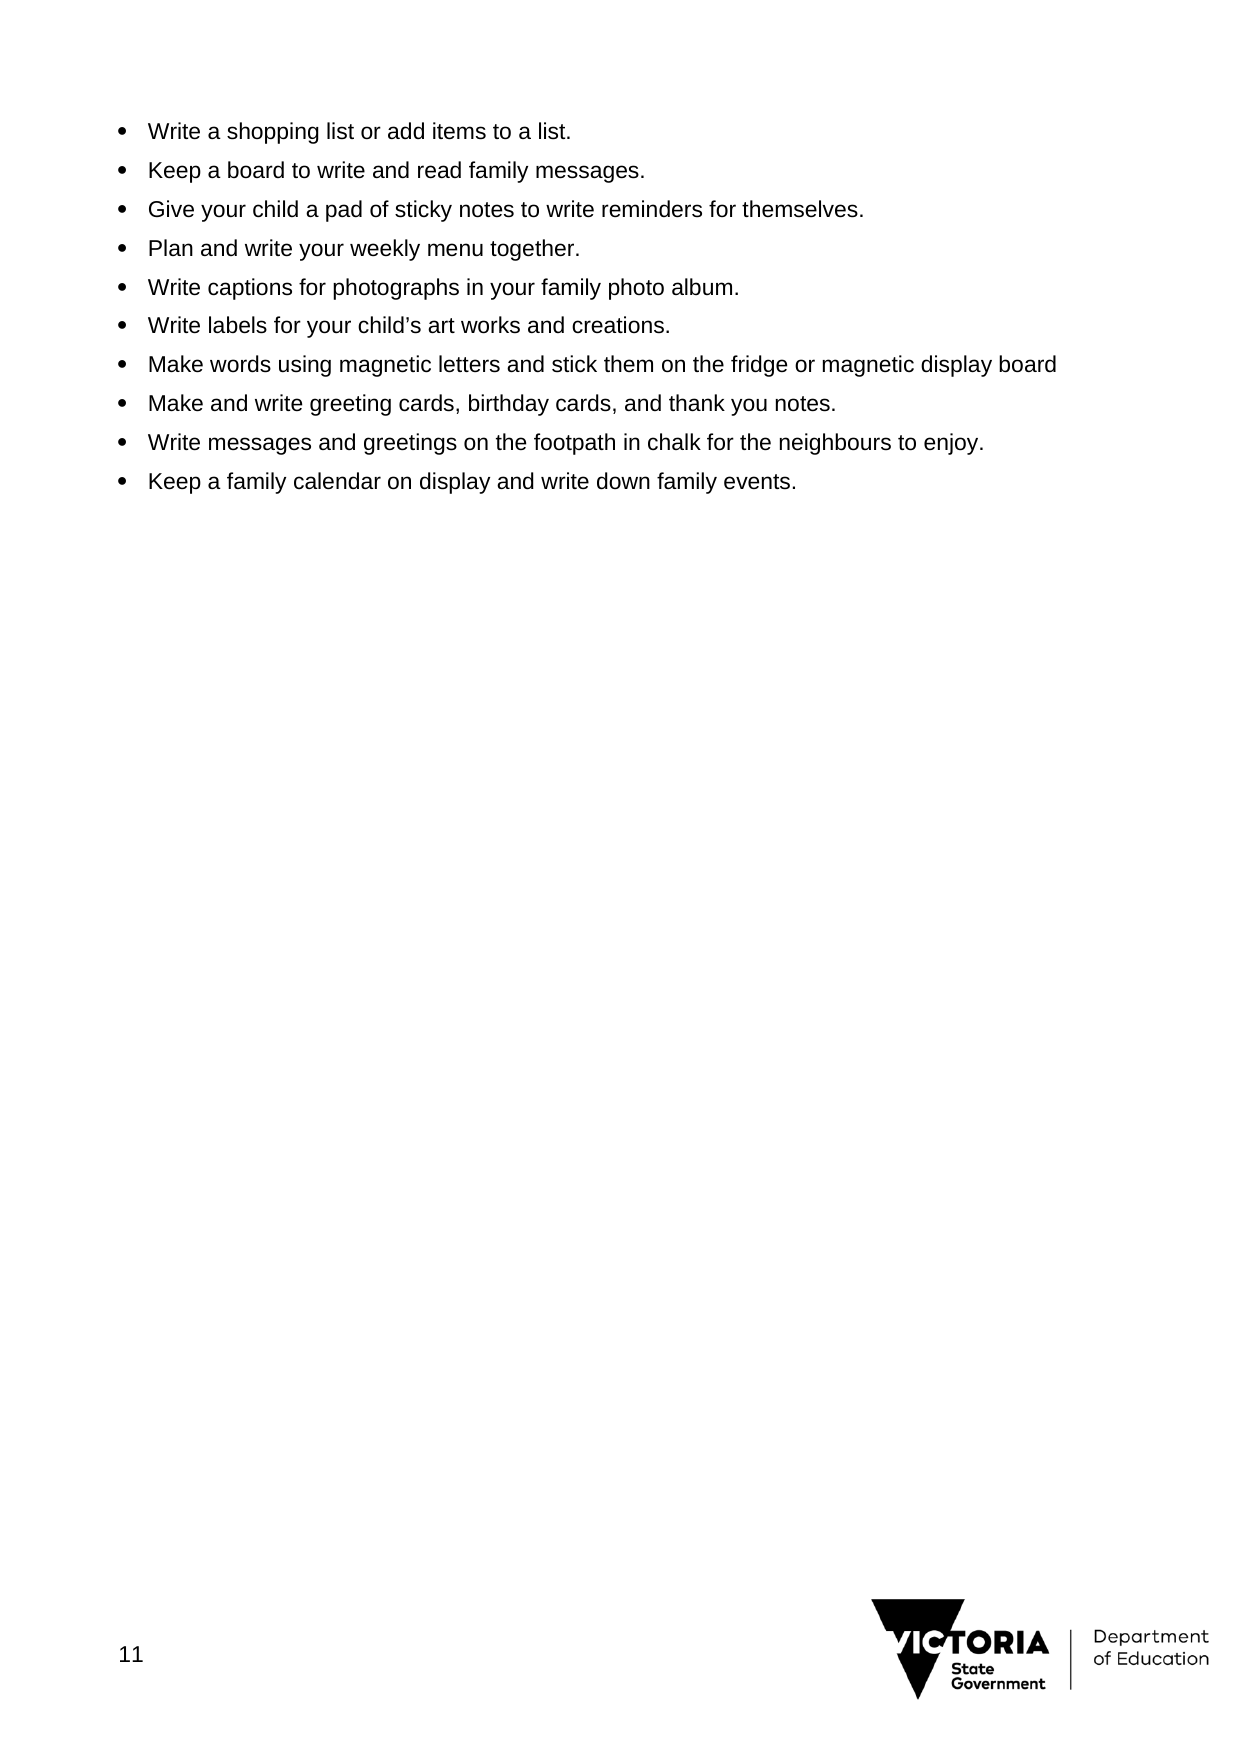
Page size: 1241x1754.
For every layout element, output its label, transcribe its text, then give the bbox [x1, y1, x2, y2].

text Make and write greeting cards, birthday cards, and thank you notes. [118, 390, 1122, 416]
picture [854, 1594, 1214, 1704]
text Write a shopping list or add items to a list. [118, 118, 1122, 144]
text Give your child a pad of sticky notes to write reminders for themselves. [118, 196, 1122, 222]
text Write labels for your child’s art works and creations. [118, 312, 1122, 339]
text Keep a board to write and read family messages. [118, 157, 1122, 183]
text Write messages and greetings on the footpath in chalk for the neighbours to enjoy. [118, 429, 1122, 455]
text Make words using magnetic letters and stick them on the fridge or magnetic display board [118, 351, 1122, 378]
text Plan and write your weekly menu together. [118, 235, 1122, 261]
text Write captions for photographs in your family photo album. [118, 273, 1122, 300]
text Keep a family calendar on display and write down family events. [118, 468, 1122, 494]
